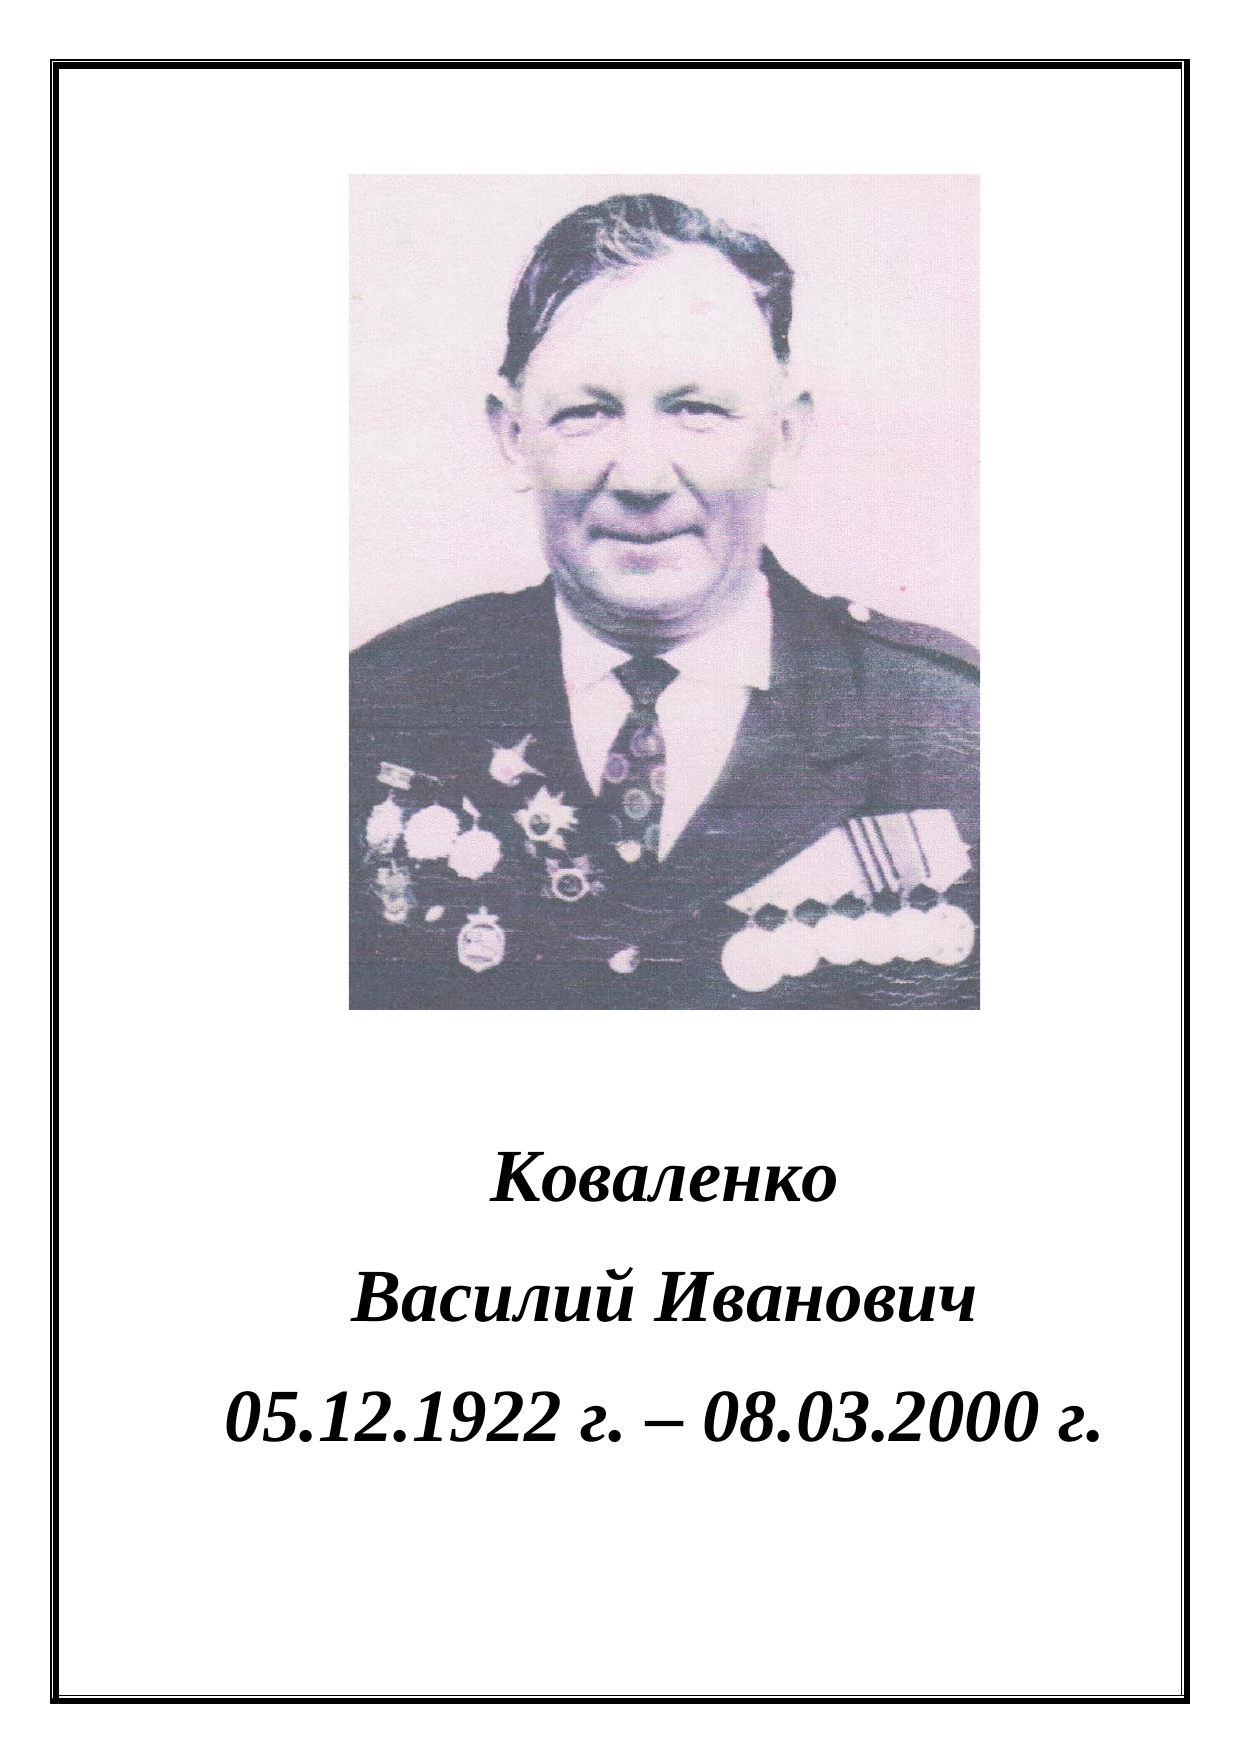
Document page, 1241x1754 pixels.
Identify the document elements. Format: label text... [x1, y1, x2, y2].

text 05.12.1922 г. – 08.03.2000 г. [177, 1371, 1152, 1457]
text Коваленко [177, 1131, 1152, 1217]
picture [348, 174, 980, 1010]
text Василий Иванович [177, 1251, 1152, 1337]
